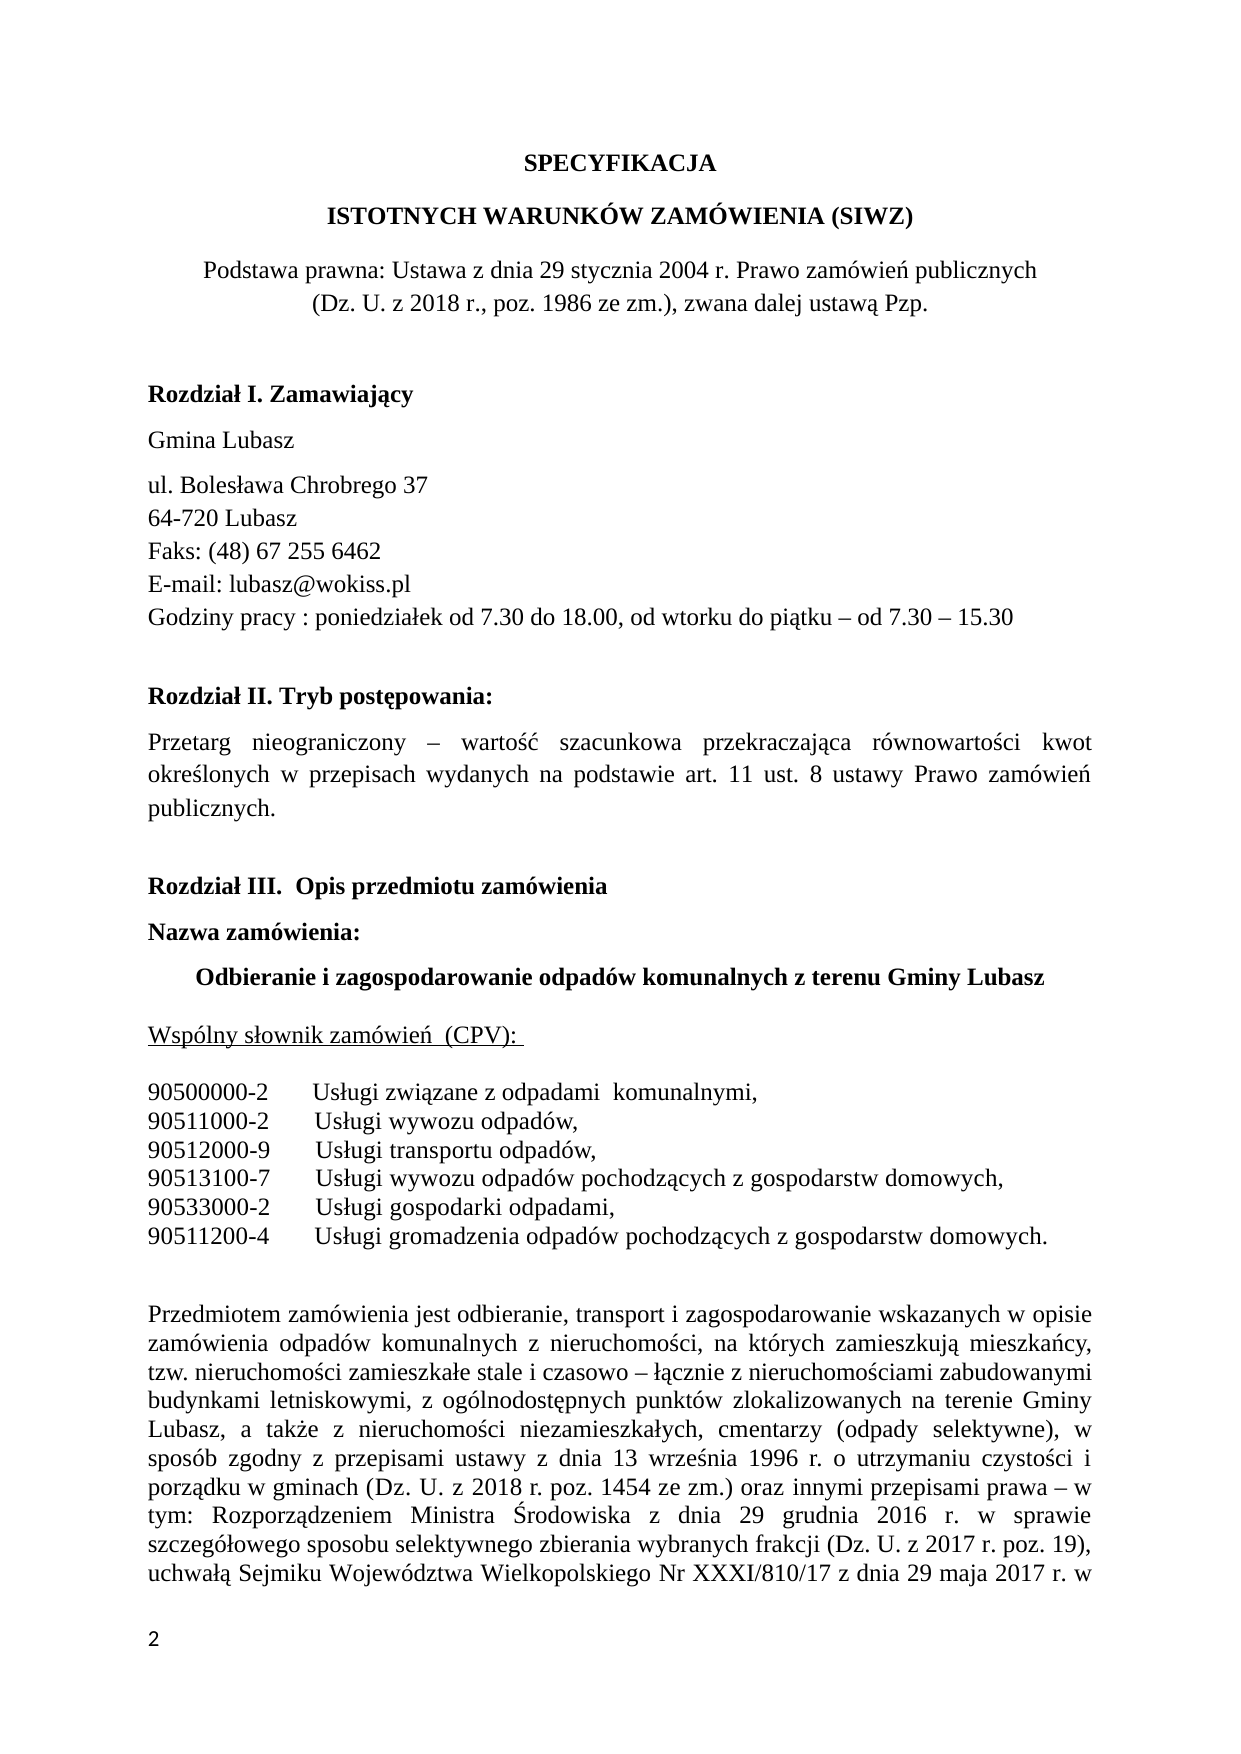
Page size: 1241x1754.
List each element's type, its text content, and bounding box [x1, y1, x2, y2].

text E-mail: lubasz@wokiss.pl [148, 569, 1093, 598]
text Nazwa zamówienia: [148, 917, 1093, 945]
text Odbieranie i zagospodarowanie odpadów komunalnych z terenu Gminy Lubasz [148, 962, 1093, 991]
text 90533000-2 Usługi gospodarki odpadami, [148, 1192, 1093, 1221]
text Faks: (48) 67 255 6462 [148, 536, 1093, 565]
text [148, 1299, 1093, 1587]
text Rozdział I. Zamawiający [148, 379, 1093, 408]
text Gmina Lubasz [148, 425, 1093, 454]
text 90512000-9 Usługi transportu odpadów, [148, 1135, 1093, 1163]
text ul. Bolesława Chrobrego 37 [148, 470, 1093, 499]
text 64-720 Lubasz [148, 503, 1093, 532]
text Przetarg nieograniczony – wartość szacunkowa przekraczająca równowartości kwot określonych w przepisach wydanych na podstawie art. 11 ust. 8 ustawy Prawo zamówień publicznych. [148, 727, 1093, 821]
text 90511000-2 Usługi wywozu odpadów, [148, 1106, 1093, 1135]
text Wspólny słownik zamówień (CPV): [148, 1020, 1093, 1048]
text Rozdział III. Opis przedmiotu zamówienia [148, 871, 1093, 900]
text 90513100-7 Usługi wywozu odpadów pochodzących z gospodarstw domowych, [148, 1163, 1093, 1192]
text Rozdział II. Tryb postępowania: [148, 681, 1093, 710]
text ISTOTNYCH WARUNKÓW ZAMÓWIENIA (SIWZ) [148, 201, 1093, 230]
text Godziny pracy : poniedziałek od 7.30 do 18.00, od wtorku do piątku – od 7.30 – 15.30 [148, 602, 1093, 631]
text Podstawa prawna: Ustawa z dnia 29 stycznia 2004 r. Prawo zamówień publicznych (Dz. U. z 2018 r., poz. 1986 ze zm.), zwana dalej ustawą Pzp. [148, 255, 1093, 317]
text 90500000-2 Usługi związane z odpadami komunalnymi, [148, 1077, 1093, 1106]
text 90511200-4 Usługi gromadzenia odpadów pochodzących z gospodarstw domowych. [148, 1221, 1093, 1250]
text SPECYFIKACJA [148, 148, 1093, 176]
